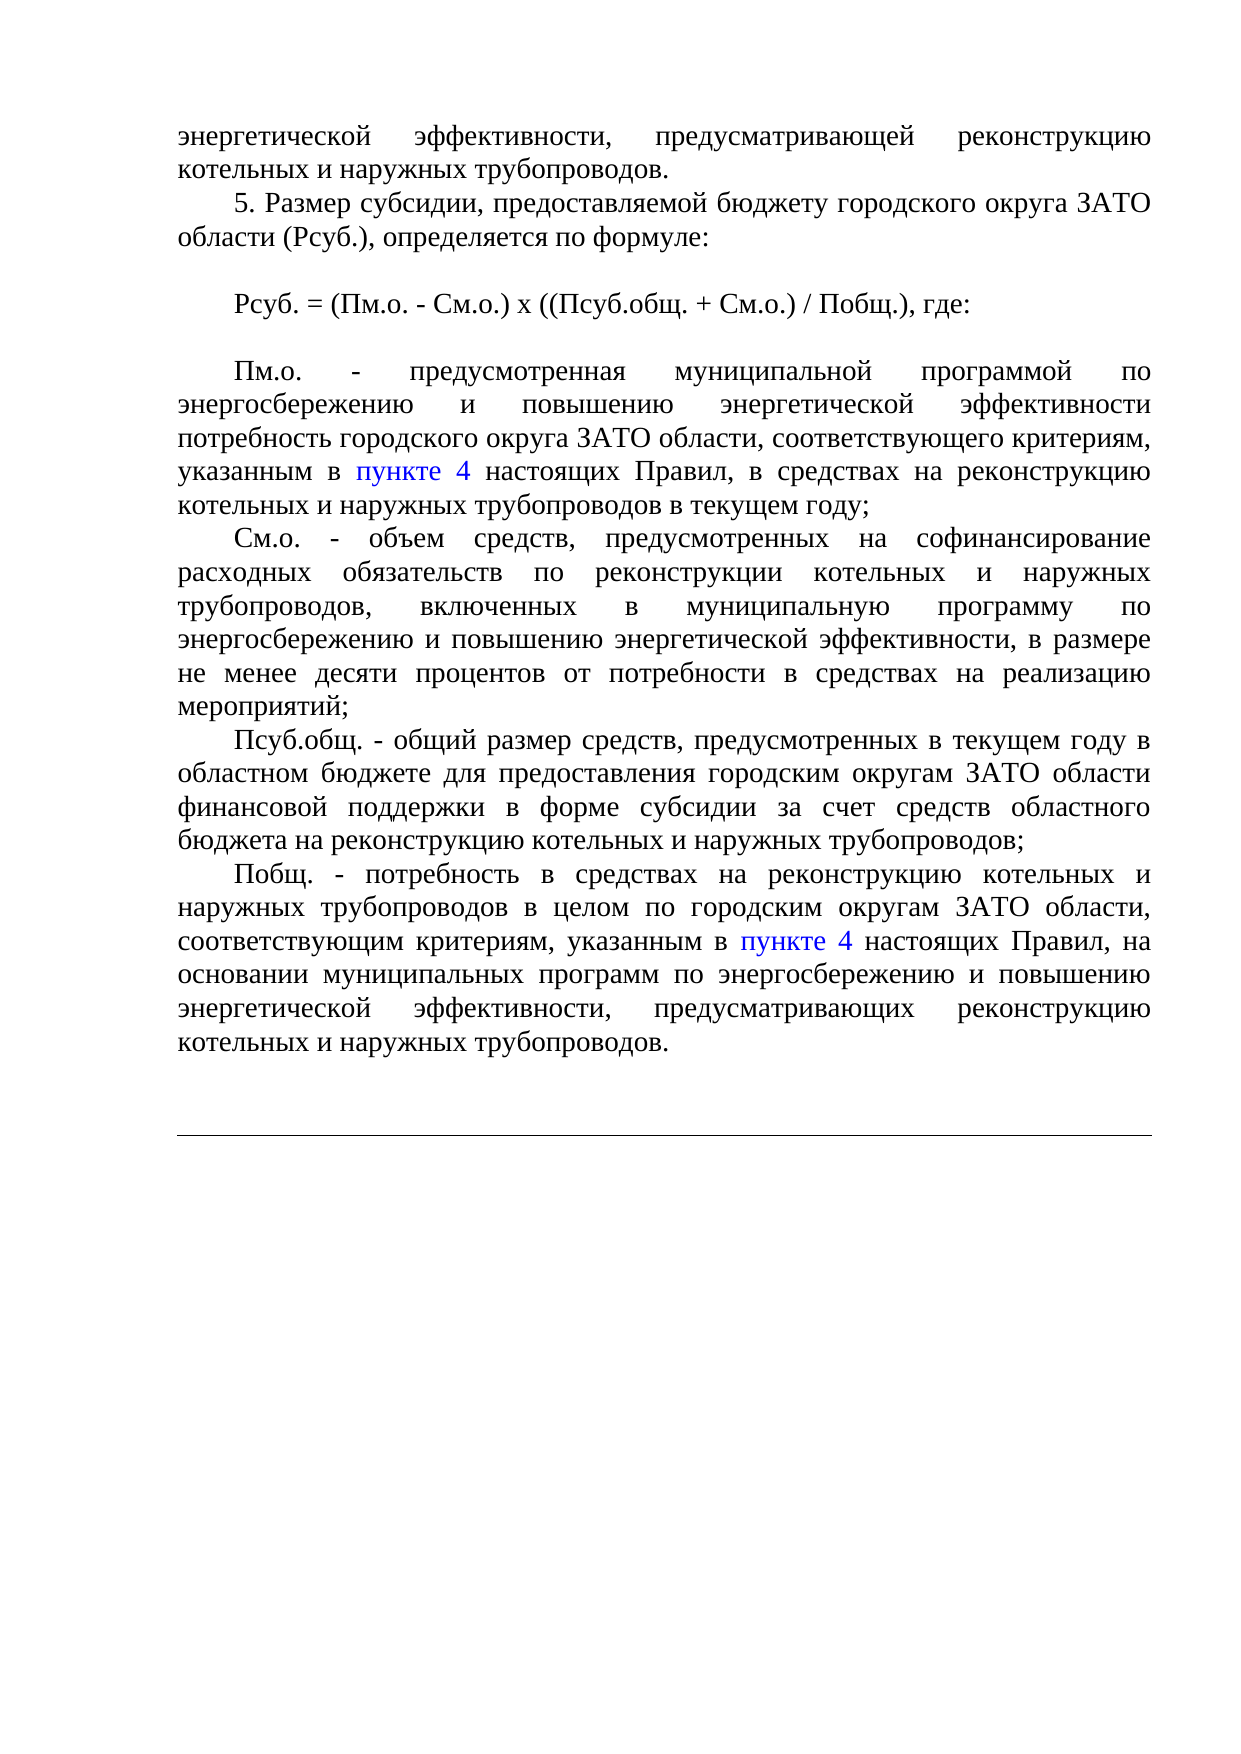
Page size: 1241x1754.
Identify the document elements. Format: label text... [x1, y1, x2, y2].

text Псуб.общ. - общий размер средств, предусмотренных в текущем году в областном бюджете для предоставления городским округам ЗАТО области финансовой поддержки в форме субсидии за счет средств областного бюджета на реконструкцию котельных и наружных трубопроводов; [177, 722, 1152, 856]
text См.о. - объем средств, предусмотренных на софинансирование расходных обязательств по реконструкции котельных и наружных трубопроводов, включенных в муниципальную программу по энергосбережению и повышению энергетической эффективности, в размере не менее десяти процентов от потребности в средствах на реализацию мероприятий; [177, 521, 1152, 722]
text Пм.о. - предусмотренная муниципальной программой по энергосбережению и повышению энергетической эффективности потребность городского округа ЗАТО области, соответствующего критериям, указанным в пункте 4 настоящих Правил, в средствах на реконструкцию котельных и наружных трубопроводов в текущем году; [177, 353, 1152, 521]
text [177, 118, 1152, 185]
text Рсуб. = (Пм.о. - См.о.) x ((Псуб.общ. + См.о.) / Побщ.), где: [177, 286, 1152, 319]
text 5. Размер субсидии, предоставляемой бюджету городского округа ЗАТО области (Рсуб.), определяется по формуле: [177, 185, 1152, 252]
text Побщ. - потребность в средствах на реконструкцию котельных и наружных трубопроводов в целом по городским округам ЗАТО области, соответствующим критериям, указанным в пункте 4 настоящих Правил, на основании муниципальных программ по энергосбережению и повышению энергетической эффективности, предусматривающих реконструкцию котельных и наружных трубопроводов. [177, 856, 1152, 1057]
